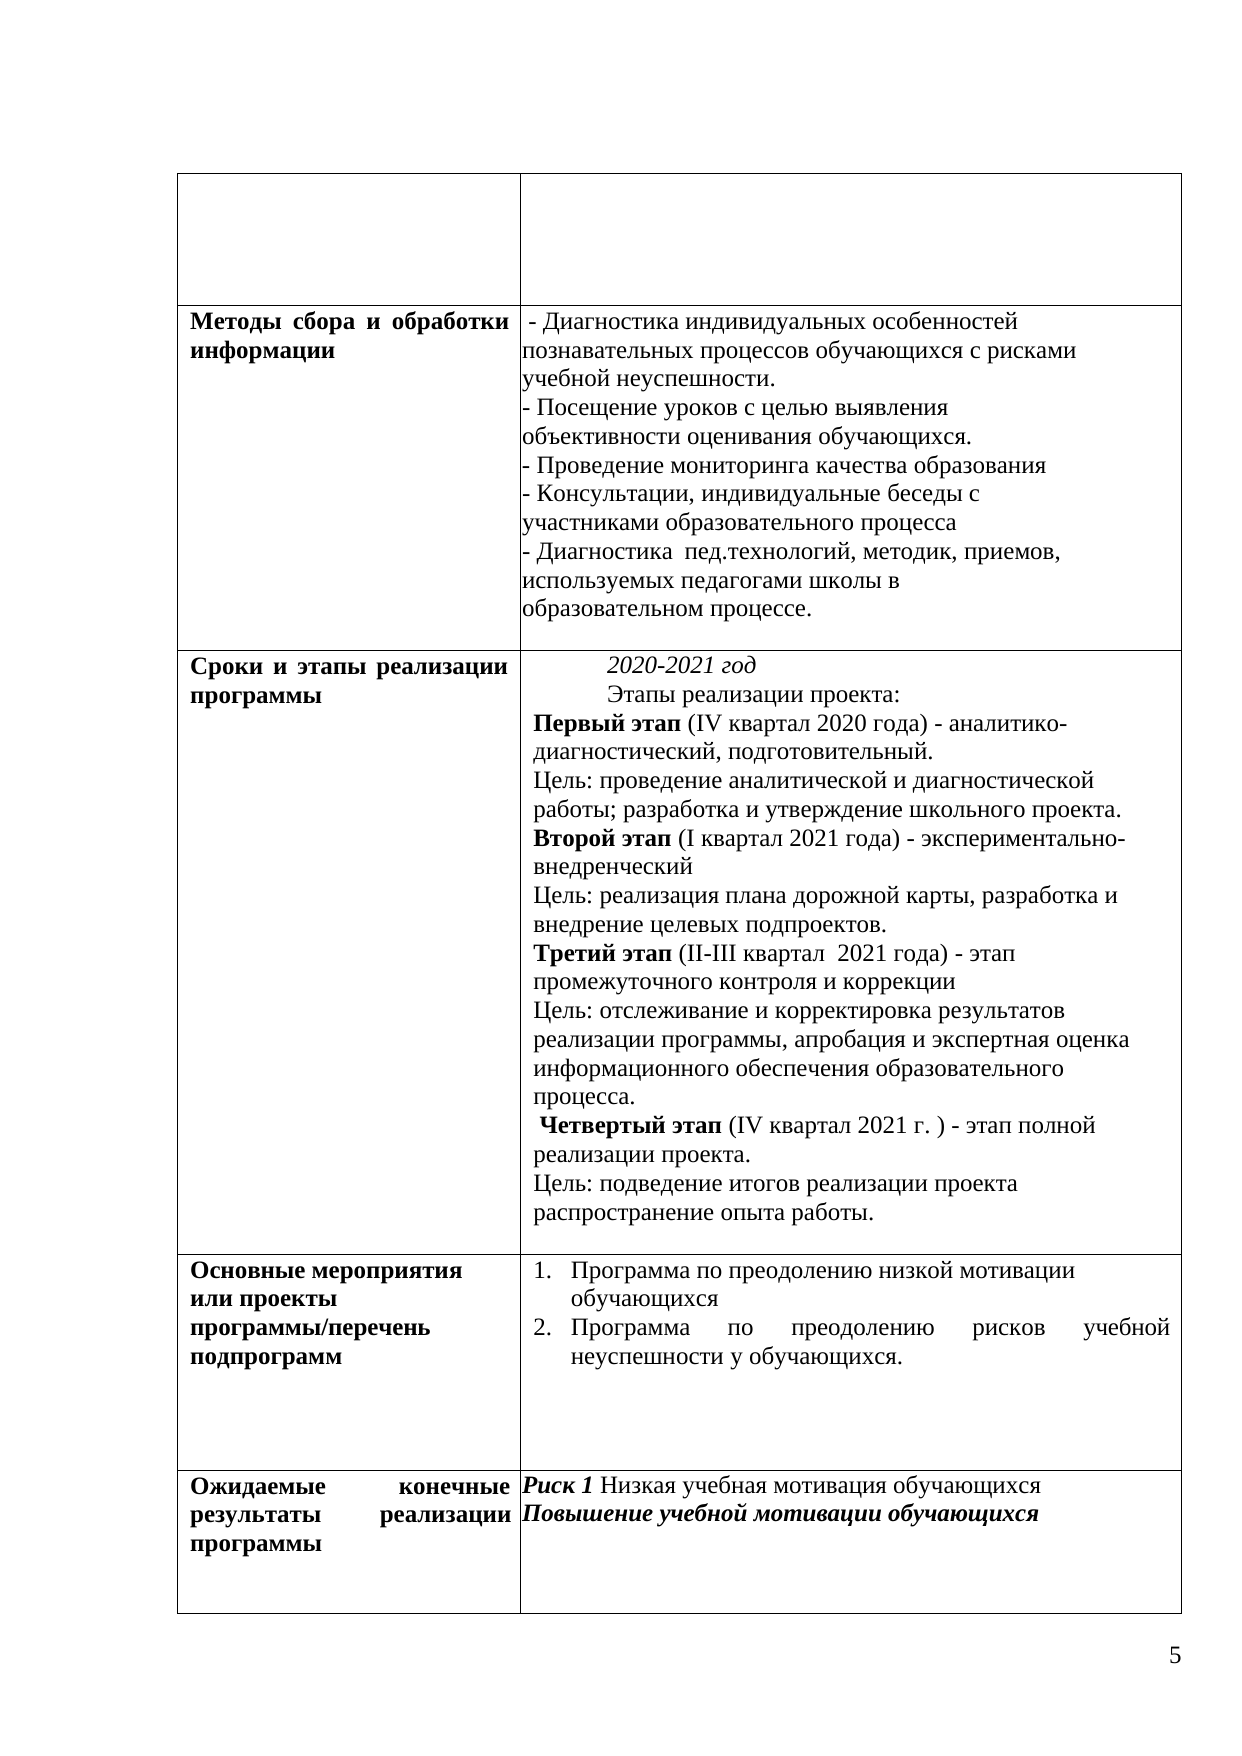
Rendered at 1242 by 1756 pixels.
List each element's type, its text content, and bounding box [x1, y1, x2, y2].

table_cell Программа по преодолению низкой мотивации обучающихся Программа по преодолению рисков учебной неуспешности у обучающихся. [521, 1255, 1181, 1470]
table_cell Ожидаемые конечные результаты реализации программы [178, 1471, 520, 1613]
table_cell Сроки и этапы реализации программы [178, 651, 520, 1254]
table_header [521, 174, 1181, 305]
table_cell Диагностика индивидуальных особенностей познавательных процессов обучающихся с рисками учебной неуспешности. Посещение уроков с целью выявления объективности оценивания обучающихся. Проведение мониторинга качества образования Консультации, индивидуальные беседы с участниками образовательного процесса Диагностика пед.технологий, методик, приемов, используемых педагогами школы в образовательном процессе. [521, 306, 1181, 650]
table_cell 2020-2021 год Этапы реализации проекта: Первый этап (IV квартал 2020 года) - аналитико- диагностический, подготовительный. Цель: проведение аналитической и диагностической работы; разработка и утверждение школьного проекта. Второй этап (I квартал 2021 года) - экспериментально- внедренческий Цель: реализация плана дорожной карты, разработка и внедрение целевых подпроектов. Третий этап (II-III квартал 2021 года) - этап промежуточного контроля и коррекции Цель: отслеживание и корректировка результатов реализации программы, апробация и экспертная оценка информационного обеспечения образовательного процесса. Четвертый этап (IV квартал 2021 г. ) - этап полной реализации проекта. Цель: подведение итогов реализации проекта распространение опыта работы. [521, 651, 1181, 1254]
table_cell Методы сбора и обработки информации [178, 306, 520, 650]
table_cell Риск 1 Низкая учебная мотивация обучающихся Повышение учебной мотивации обучающихся [521, 1471, 1181, 1613]
table_header [178, 174, 520, 305]
table_cell Основные мероприятия или проекты программы/перечень подпрограмм [178, 1255, 520, 1470]
